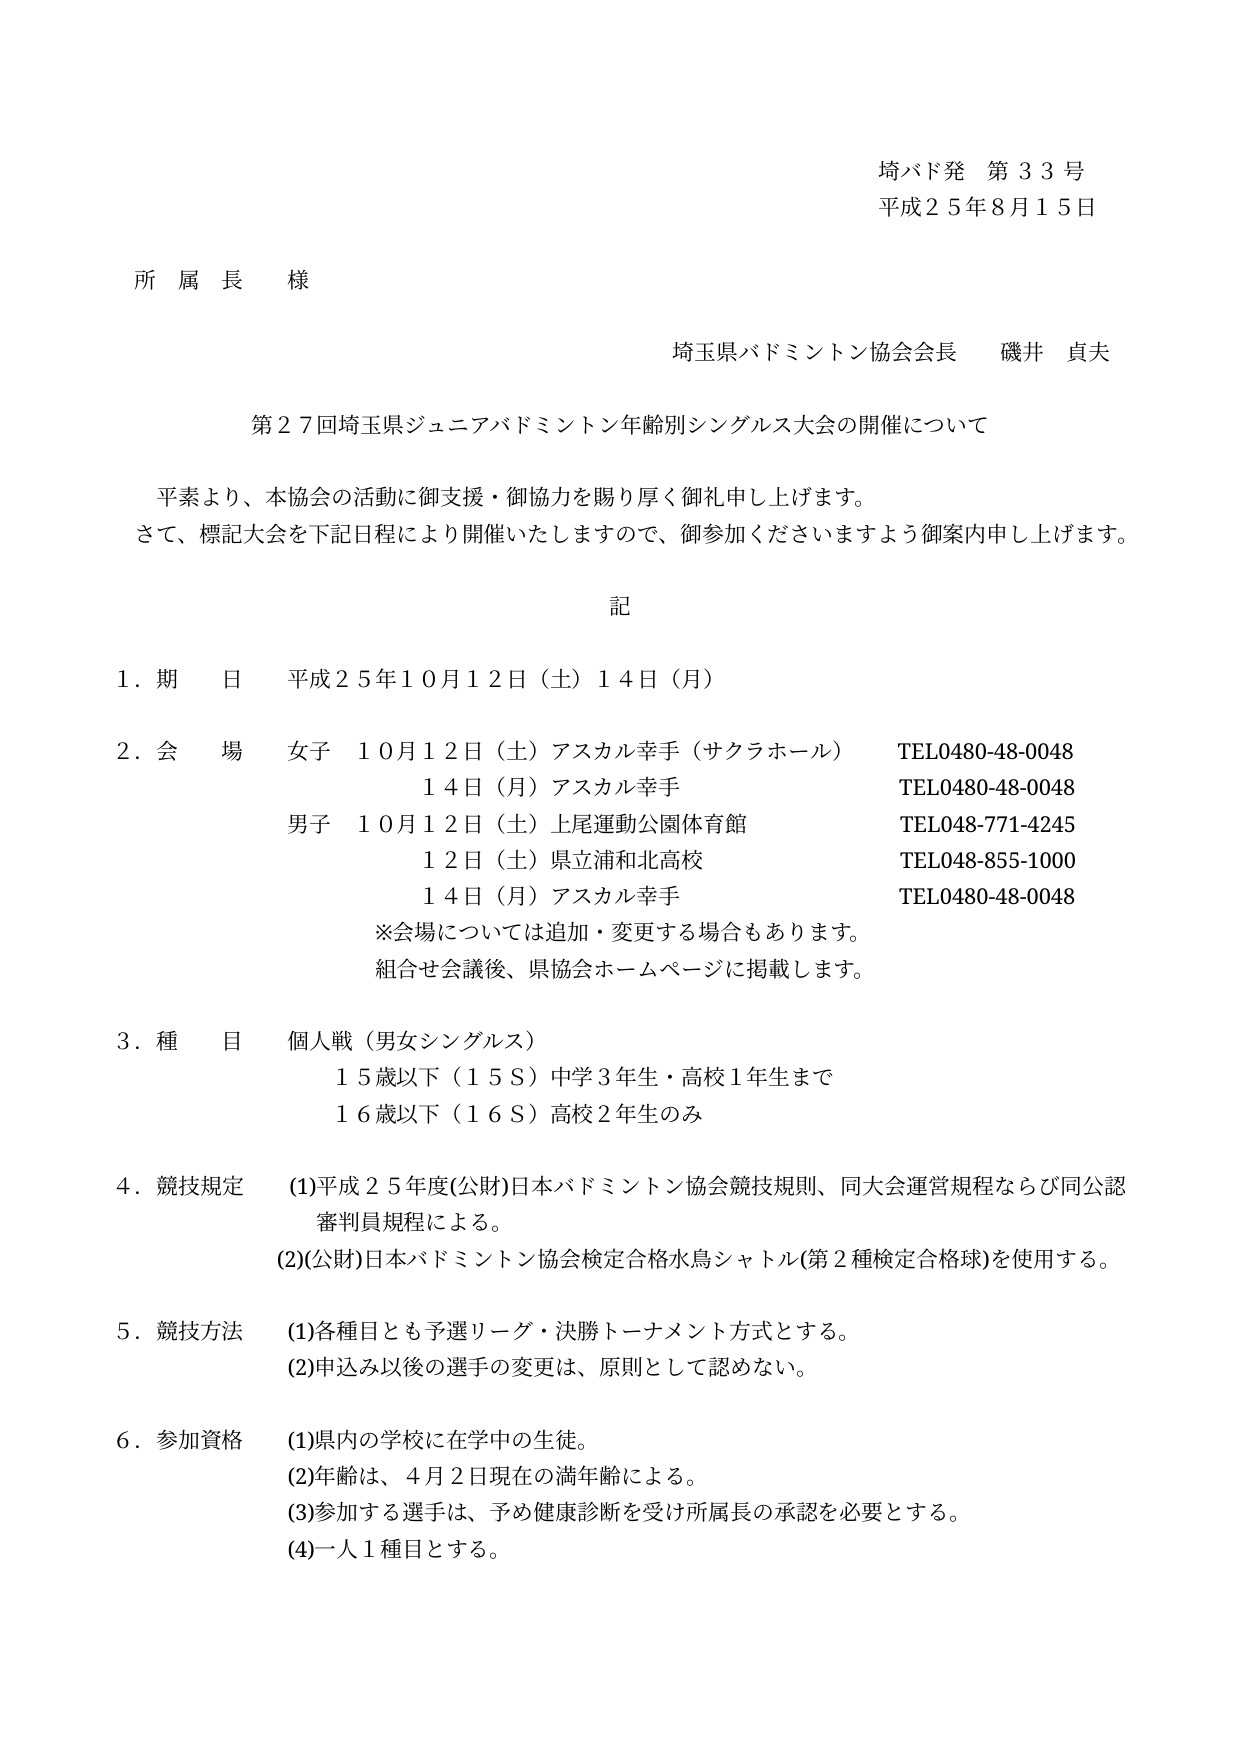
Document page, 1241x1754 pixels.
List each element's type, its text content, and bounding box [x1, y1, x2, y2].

text 男子 １０月１２日（土）上尾運動公園体育館 TEL048-771-4245 [112, 804, 1128, 841]
text ６．参加資格 (1)県内の学校に在学中の生徒。 [112, 1421, 1128, 1457]
text さて、標記大会を下記日程により開催いたしますので、御参加くださいますよう御案内申し上げます。 [112, 514, 1128, 551]
text (2)申込み以後の選手の変更は、原則として認めない。 [112, 1348, 1128, 1384]
text 平素より、本協会の活動に御支援・御協力を賜り厚く御礼申し上げます。 [112, 478, 1128, 514]
text ※会場については追加・変更する場合もあります。 [112, 913, 1128, 949]
text (2)年齢は、４月２日現在の満年齢による。 [112, 1457, 1128, 1493]
text 所 属 長 様 [112, 261, 1128, 297]
text １２日（土）県立浦和北高校 TEL048-855-1000 [112, 841, 1128, 877]
text ４．競技規定 (1)平成２５年度(公財)日本バドミントン協会競技規則、同大会運営規程ならび同公認審判員規程による。 [112, 1167, 1128, 1239]
text １４日（月）アスカル幸手 TEL0480-48-0048 [112, 877, 1128, 913]
text (2)(公財)日本バドミントン協会検定合格水鳥シャトル(第２種検定合格球)を使用する。 [112, 1239, 1128, 1276]
text １６歳以下（１６Ｓ）高校２年生のみ [112, 1094, 1128, 1131]
text １４日（月）アスカル幸手 TEL0480-48-0048 [112, 768, 1128, 804]
text ３．種 目 個人戦（男女シングルス） [112, 1022, 1128, 1058]
text 埼バド発 第 ３３ 号 [112, 152, 1110, 188]
text 平成２５年８月１５日 [112, 188, 1108, 224]
text 組合せ会議後、県協会ホームページに掲載します。 [112, 949, 1128, 986]
text 埼玉県バドミントン協会会長 磯井 貞夫 [112, 333, 1110, 369]
text ２．会 場 女子 １０月１２日（土）アスカル幸手（サクラホール） TEL0480-48-0048 [112, 732, 1128, 768]
text 第２７回埼玉県ジュニアバドミントン年齢別シングルス大会の開催について [112, 406, 1128, 442]
text 記 [112, 587, 1128, 623]
text ５．競技方法 (1)各種目とも予選リーグ・決勝トーナメント方式とする。 [112, 1312, 1128, 1348]
text １５歳以下（１５Ｓ）中学３年生・高校１年生まで [112, 1058, 1128, 1094]
text (3)参加する選手は、予め健康診断を受け所属長の承認を必要とする。 [112, 1493, 1128, 1529]
text １．期 日 平成２５年１０月１２日（土）１４日（月） [112, 659, 1128, 696]
text (4)一人１種目とする。 [112, 1529, 1128, 1566]
